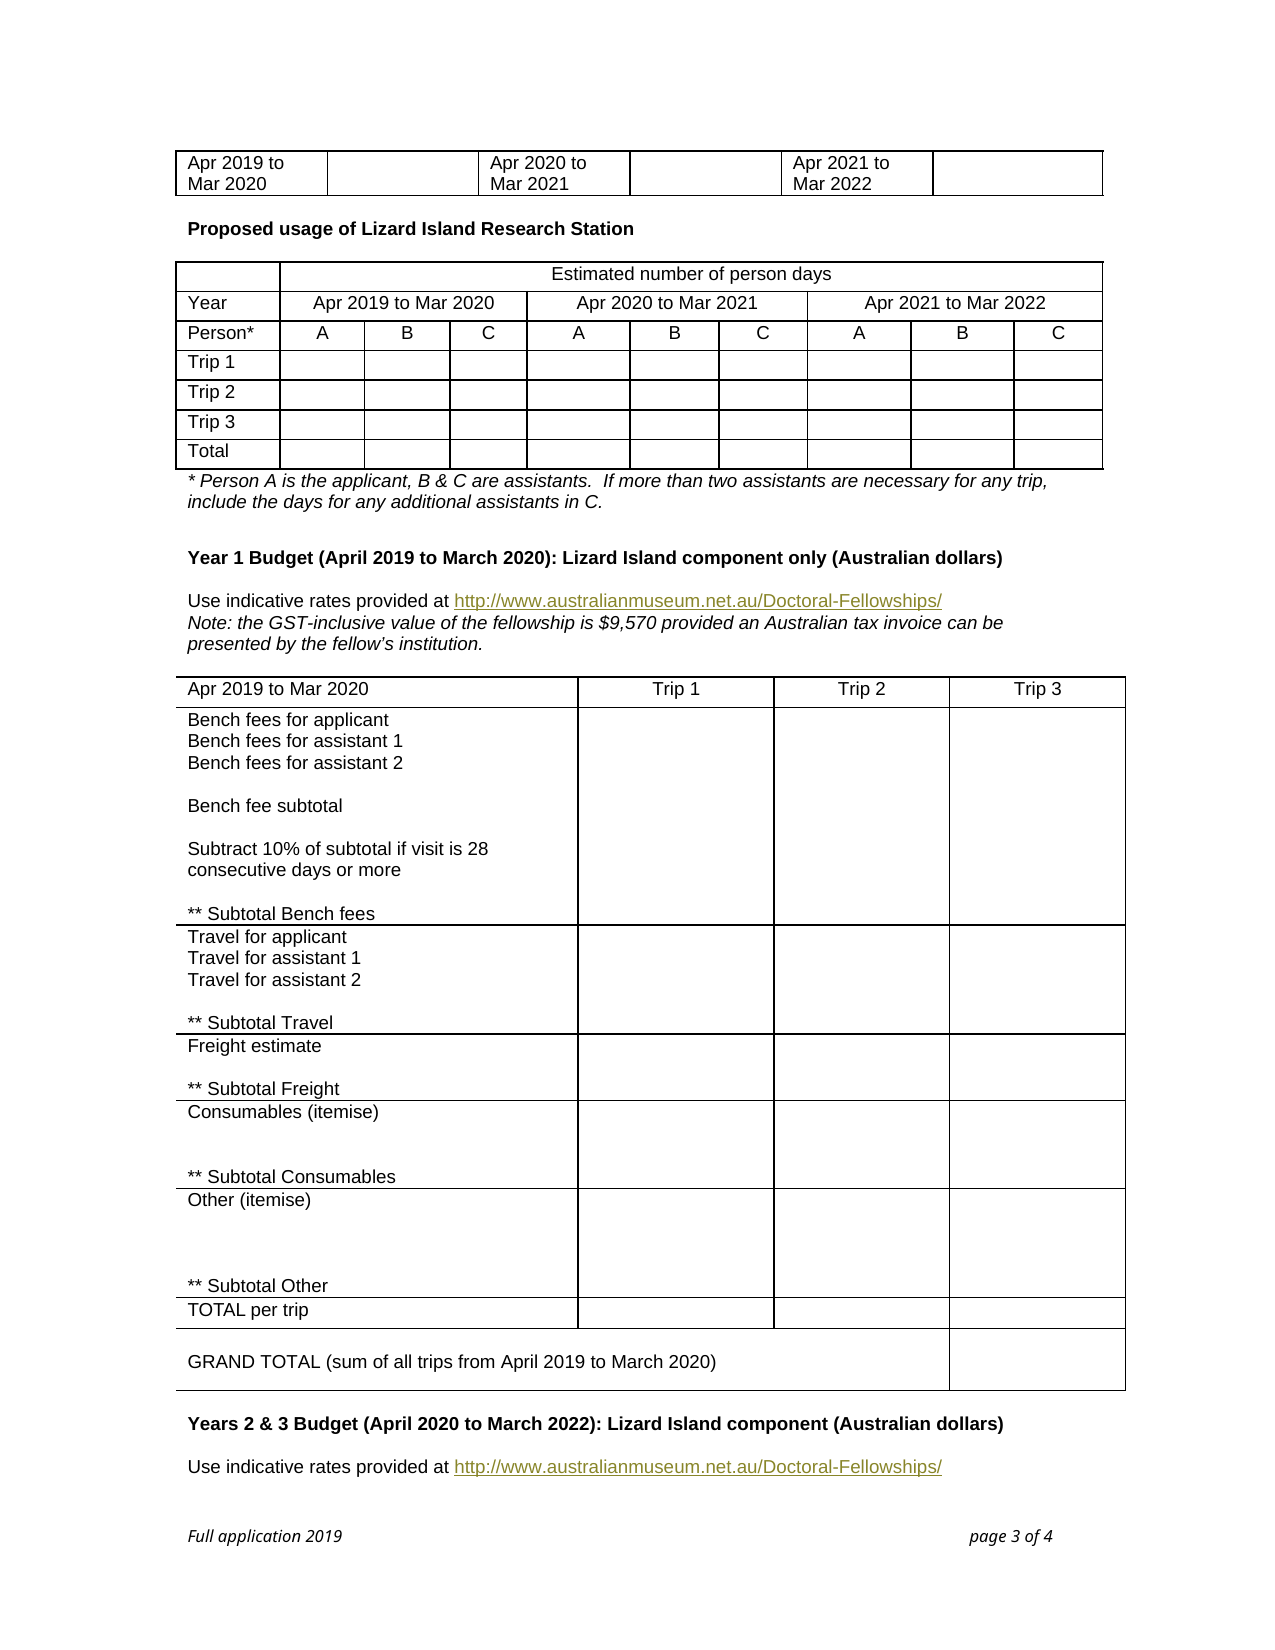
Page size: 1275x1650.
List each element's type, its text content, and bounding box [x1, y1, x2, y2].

table_cell [579, 926, 773, 1033]
table_cell [579, 1189, 773, 1297]
table_cell [1015, 440, 1102, 468]
table_cell A [281, 322, 364, 350]
table_cell [365, 351, 449, 379]
table_cell B [365, 322, 449, 350]
table_cell [775, 926, 949, 1033]
table_header Apr 2019 to Mar 2020 [176, 678, 577, 707]
table_cell [720, 411, 807, 438]
table_cell [451, 351, 526, 379]
subtitle Proposed usage of Research Station [187, 218, 1088, 239]
table_header [934, 152, 1102, 195]
table_cell [281, 381, 364, 409]
table_cell Person* [177, 322, 279, 350]
table_cell Trip 3 [177, 411, 279, 438]
table_cell [528, 381, 629, 409]
table_cell C [451, 322, 526, 350]
table_cell A [528, 322, 629, 350]
table_cell [281, 440, 364, 468]
table_cell [950, 1298, 1125, 1327]
table_cell [808, 411, 910, 438]
text Note: the GST-inclusive value of the fellowship is $9,570 provided an Australian tax invoice can be presented by the fellow’s institution. [187, 611, 1088, 654]
table_cell Other (itemise) ** Subtotal Other [176, 1189, 577, 1297]
table_cell [912, 381, 1013, 409]
table_cell C [1015, 322, 1102, 350]
table_cell Apr 2020 to Mar 2021 [528, 292, 807, 320]
table_header Estimated number of person days [281, 263, 1102, 291]
table_cell Year [177, 292, 279, 320]
table_cell [451, 381, 526, 409]
table_cell B [631, 322, 718, 350]
table_cell C [720, 322, 807, 350]
table_cell [528, 411, 629, 438]
table_cell [579, 708, 773, 924]
table_cell [808, 351, 910, 379]
table_cell TOTAL per trip [176, 1298, 577, 1327]
table_cell [631, 381, 718, 409]
table_cell [808, 440, 910, 468]
table_cell [950, 1329, 1125, 1389]
table_cell [775, 1101, 949, 1187]
table_cell Trip 2 [177, 381, 279, 409]
table_header [631, 152, 781, 195]
table_cell Total [177, 440, 279, 468]
table_cell GRAND TOTAL (sum of all trips from April 2019 to March 2020) [176, 1329, 949, 1389]
table_cell [775, 1298, 949, 1327]
table_cell Consumables (itemise) ** Subtotal Consumables [176, 1101, 577, 1187]
table_cell Trip 1 [177, 351, 279, 379]
table_cell [365, 381, 449, 409]
table_cell [1015, 411, 1102, 438]
table_header Apr 2019 to Mar 2020 [177, 152, 327, 195]
table_cell Travel for applicant Travel for assistant 1 Travel for assistant 2 ** Subtotal Travel [176, 926, 577, 1033]
table_header Trip 1 [579, 678, 773, 707]
table_cell Bench fees for applicant Bench fees for assistant 1 Bench fees for assistant 2 Bench fee subtotal Subtract 10% of subtotal if visit is 28 consecutive days or more ** Subtotal Bench fees [176, 708, 577, 924]
table_header Trip 2 [775, 678, 949, 707]
table_cell [579, 1298, 773, 1327]
table_cell Apr 2021 to Mar 2022 [808, 292, 1102, 320]
table_cell [631, 411, 718, 438]
table_cell Apr 2019 to Mar 2020 [281, 292, 526, 320]
table_cell [1015, 381, 1102, 409]
table_cell [720, 381, 807, 409]
table_cell [281, 351, 364, 379]
table_cell [912, 411, 1013, 438]
table_header Apr 2020 to Mar 2021 [479, 152, 629, 195]
text Years 2 & 3 Budget (April 2020 to March 2022): Lizard Island component (Australian dollars) [187, 1413, 1088, 1434]
table_cell [950, 926, 1125, 1033]
table_cell [1015, 351, 1102, 379]
table_cell [720, 351, 807, 379]
table_cell [579, 1101, 773, 1187]
table_cell [631, 440, 718, 468]
table_header [177, 263, 279, 291]
table_cell [912, 351, 1013, 379]
table_cell [365, 411, 449, 438]
table_cell [912, 440, 1013, 468]
table_cell B [912, 322, 1013, 350]
table_header [328, 152, 478, 195]
table_cell [950, 708, 1125, 924]
table_header Apr 2021 to Mar 2022 [782, 152, 932, 195]
table_cell [579, 1035, 773, 1099]
table_cell Freight estimate ** Subtotal Freight [176, 1035, 577, 1099]
table_cell [720, 440, 807, 468]
table_cell [451, 440, 526, 468]
table_cell [950, 1035, 1125, 1099]
table_cell [631, 351, 718, 379]
text Use indicative rates provided at http://www.australianmuseum.net.au/Doctoral-Fellowships/ [187, 1456, 1088, 1477]
table_cell [808, 381, 910, 409]
text Year 1 Budget (April 2019 to March 2020): Lizard Island component only (Australian dollars) [187, 547, 1088, 568]
table_cell [775, 708, 949, 924]
table_cell [528, 440, 629, 468]
text * Person A is the applicant, B & C are assistants. If more than two assistants are necessary for any trip, include the days for any additional assistants in C. [187, 469, 1107, 513]
table_cell [451, 411, 526, 438]
table_cell [775, 1035, 949, 1099]
table_cell A [808, 322, 910, 350]
table_cell [950, 1101, 1125, 1187]
text Use indicative rates provided at http://www.australianmuseum.net.au/Doctoral-Fellowships/ [187, 590, 1088, 611]
table_cell [281, 411, 364, 438]
table_cell [365, 440, 449, 468]
table_header Trip 3 [950, 678, 1125, 707]
table_cell [775, 1189, 949, 1297]
table_cell [528, 351, 629, 379]
table_cell [950, 1189, 1125, 1297]
